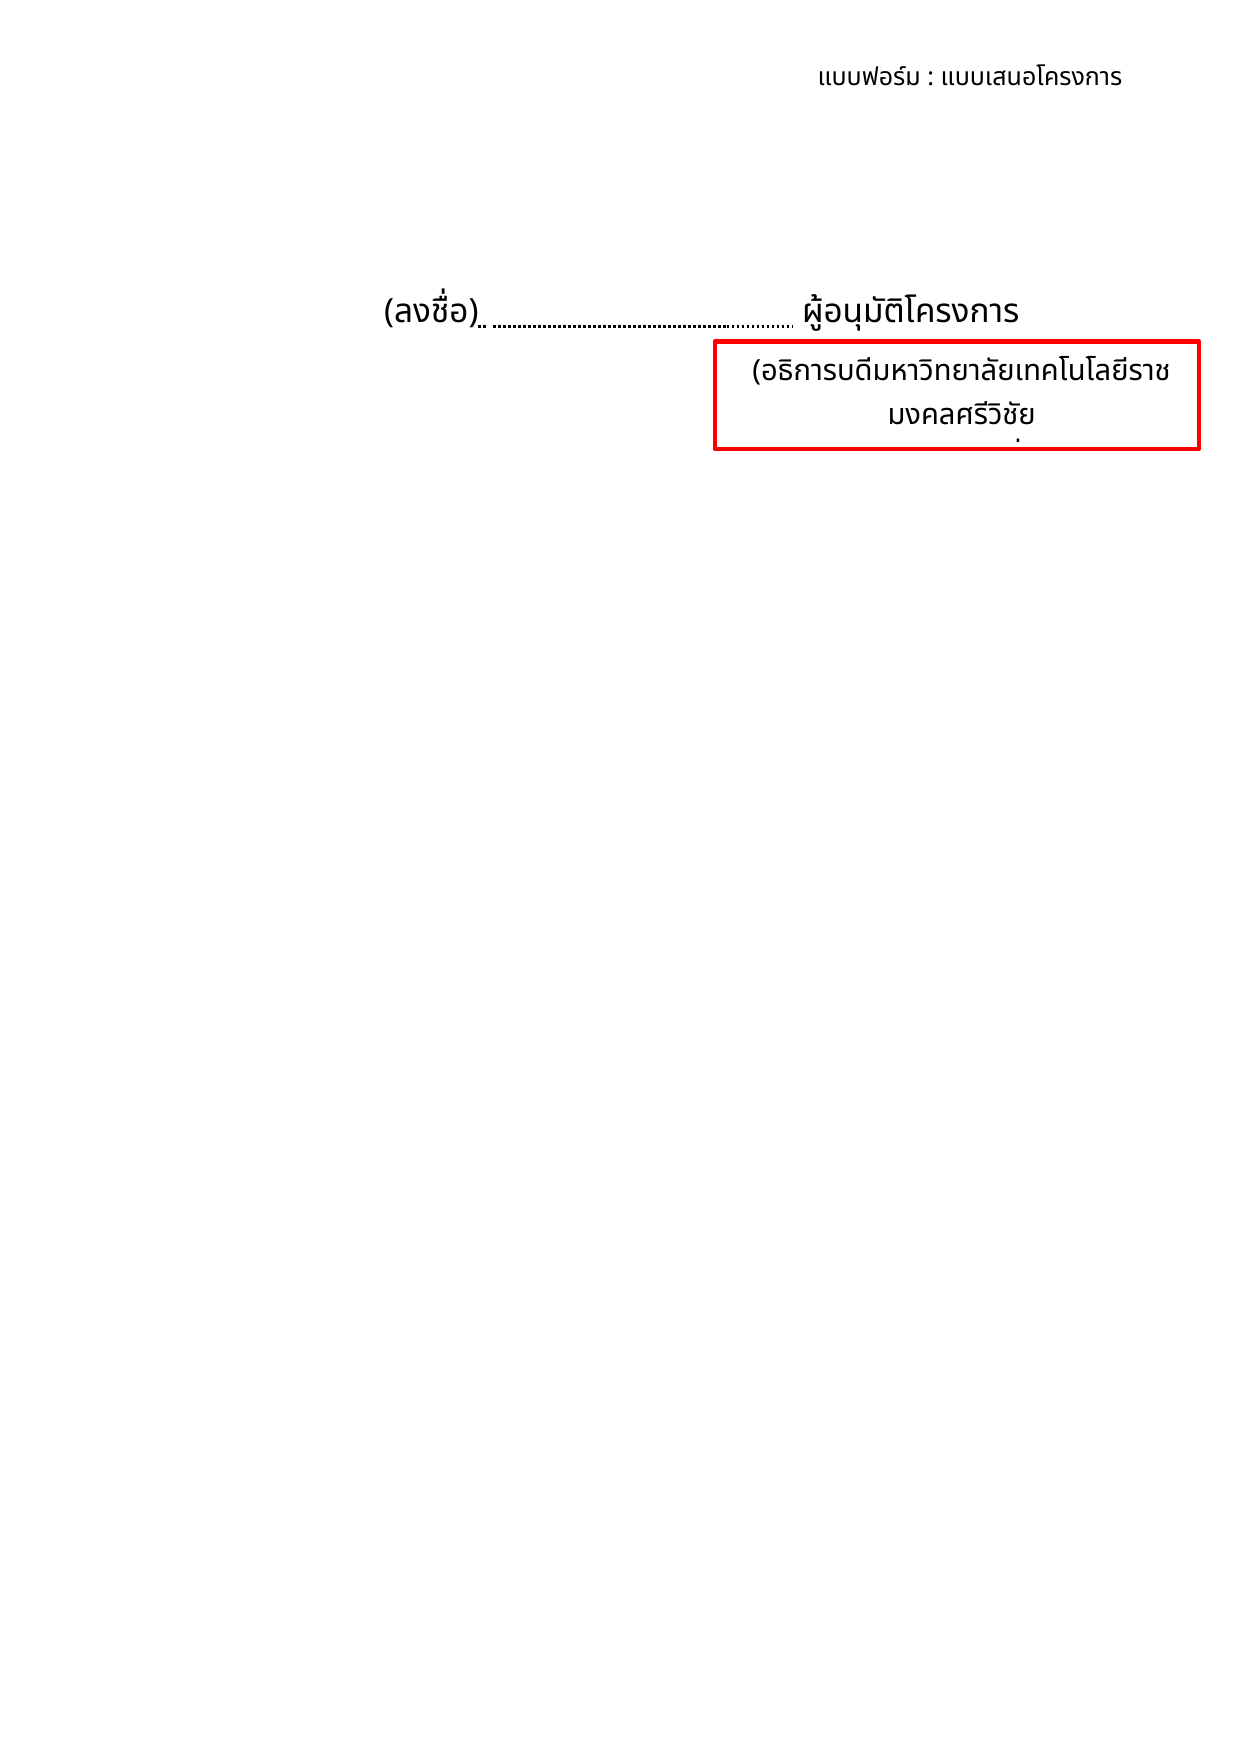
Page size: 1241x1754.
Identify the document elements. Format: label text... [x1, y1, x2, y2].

title (ลงชื่อ) ผู้อนุมัติโครงการ [335, 287, 1122, 338]
